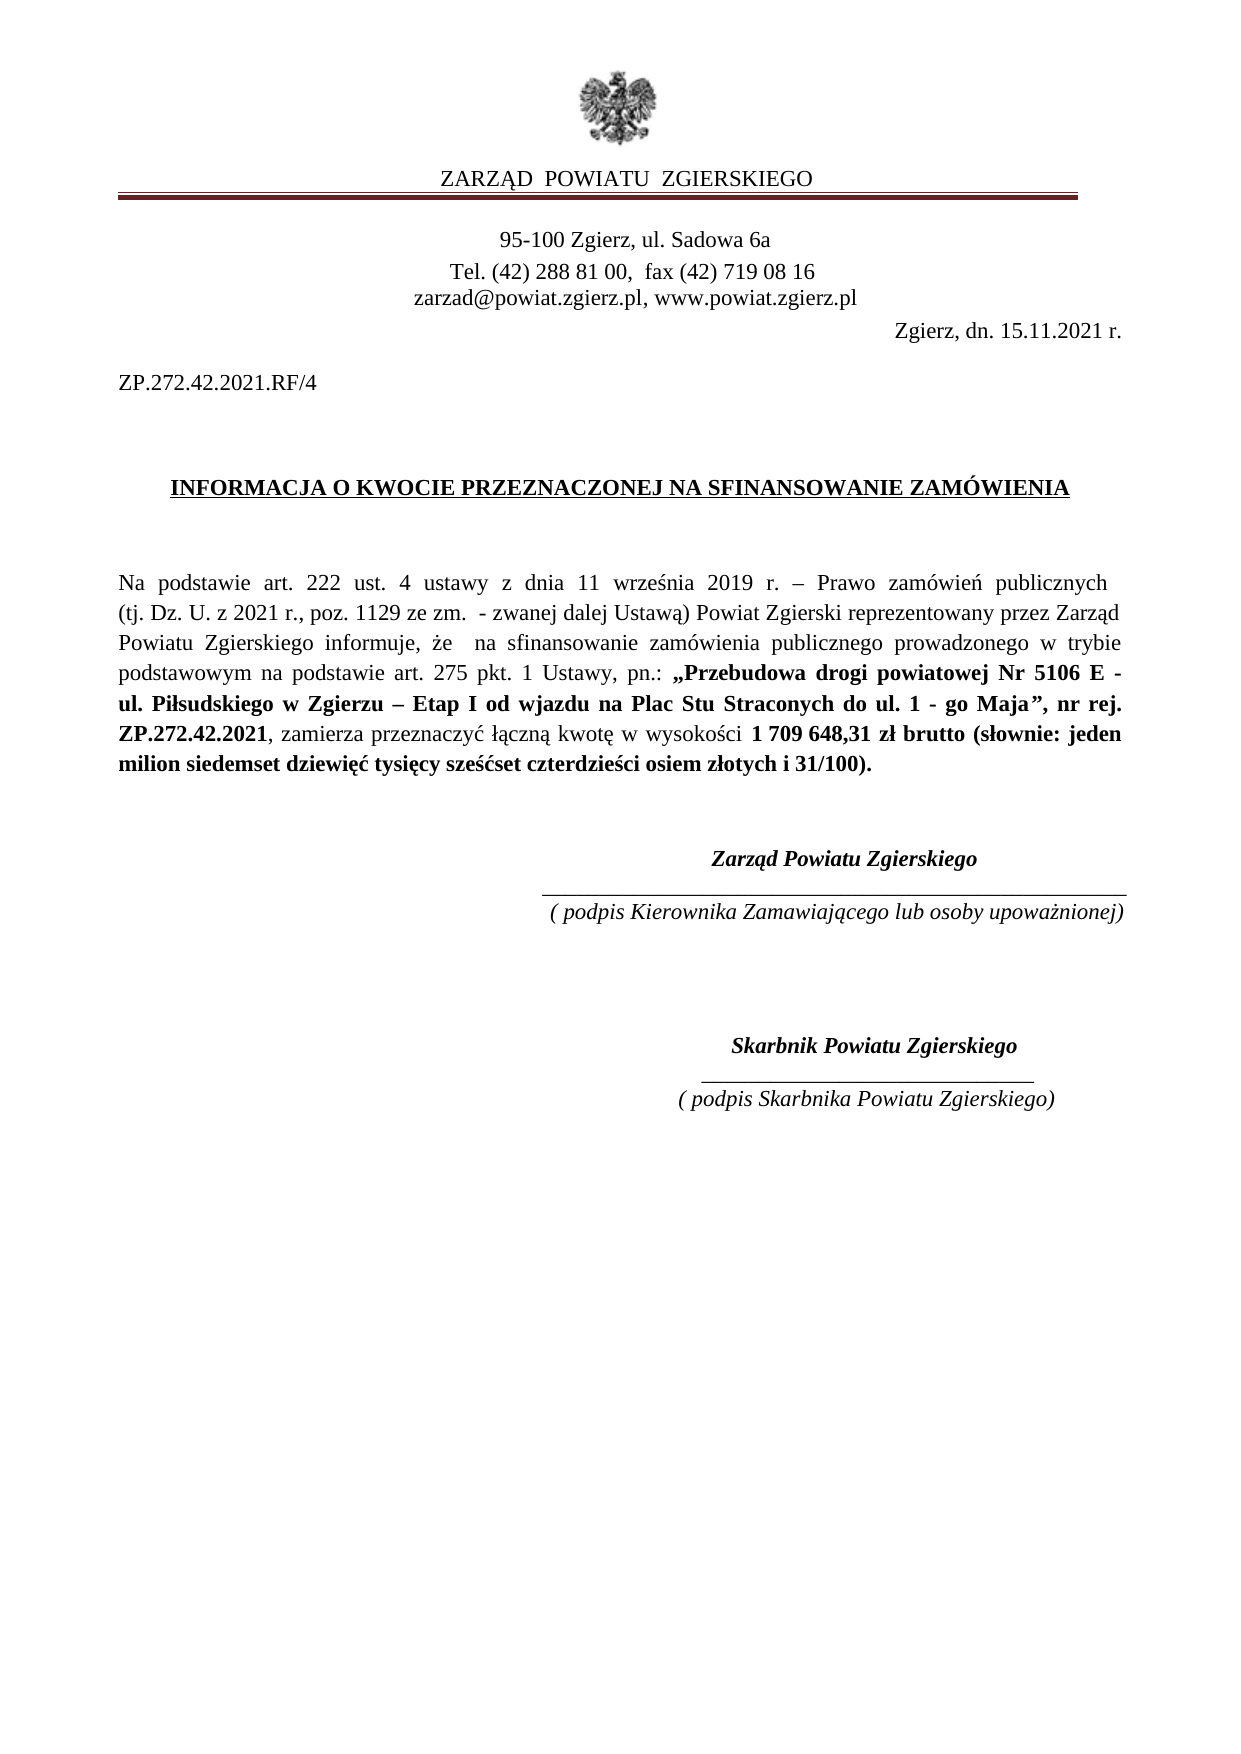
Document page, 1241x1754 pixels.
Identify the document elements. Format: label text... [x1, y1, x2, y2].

table_header 95-100 Zgierz, ul. Sadowa 6a [118, 226, 1028, 258]
text Skarbnik Powiatu Zgierskiego [118, 1032, 1126, 1059]
text ( podpis Skarbnika Powiatu Zgierskiego) [118, 1085, 1126, 1111]
table_cell zarzad@powiat.zgierz.pl, www.powiat.zgierz.pl [118, 284, 1028, 317]
text _____________________________ [118, 1059, 1126, 1085]
table_header ZARZĄD POWIATU ZGIERSKIEGO [118, 165, 1078, 192]
picture [576, 69, 663, 148]
text ( podpis Kierownika Zamawiającego lub osoby upoważnionej) [118, 898, 1126, 924]
text Zgierz, dn. 15.11.2021 r. [118, 317, 1122, 344]
text ___________________________________________________ [118, 872, 1126, 898]
text Na podstawie art. 222 ust. 4 ustawy z dnia 11 września 2019 r. – Prawo zamówień publicznych (tj. Dz. U. z 2021 r., poz. 1129 ze zm. - zwanej dalej Ustawą) Powiat Zgierski reprezentowany przez Zarząd Powiatu Zgierskiego informuje, że na sfinansowanie zamówienia publicznego prowadzonego w trybie podstawowym na podstawie art. 275 pkt. 1 Ustawy, pn.: „Przebudowa drogi powiatowej Nr 5106 E - ul. Piłsudskiego w Zgierzu – Etap I od wjazdu na Plac Stu Straconych do ul. 1 - go Maja”, nr rej. ZP.272.42.2021, zamierza przeznaczyć łączną kwotę w wysokości 1 709 648,31 zł brutto (słownie: jeden milion siedemset dziewięć tysięcy sześćset czterdzieści osiem złotych i 31/100). [118, 569, 1122, 776]
table_cell Tel. (42) 288 81 00, fax (42) 719 08 16 [118, 258, 1028, 284]
text ZP.272.42.2021.RF/4 [118, 369, 1122, 396]
text Zarząd Powiatu Zgierskiego [118, 845, 1122, 872]
text INFORMACJA O KWOCIE PRZEZNACZONEJ NA SFINANSOWANIE ZAMÓWIENIA [118, 474, 1122, 501]
